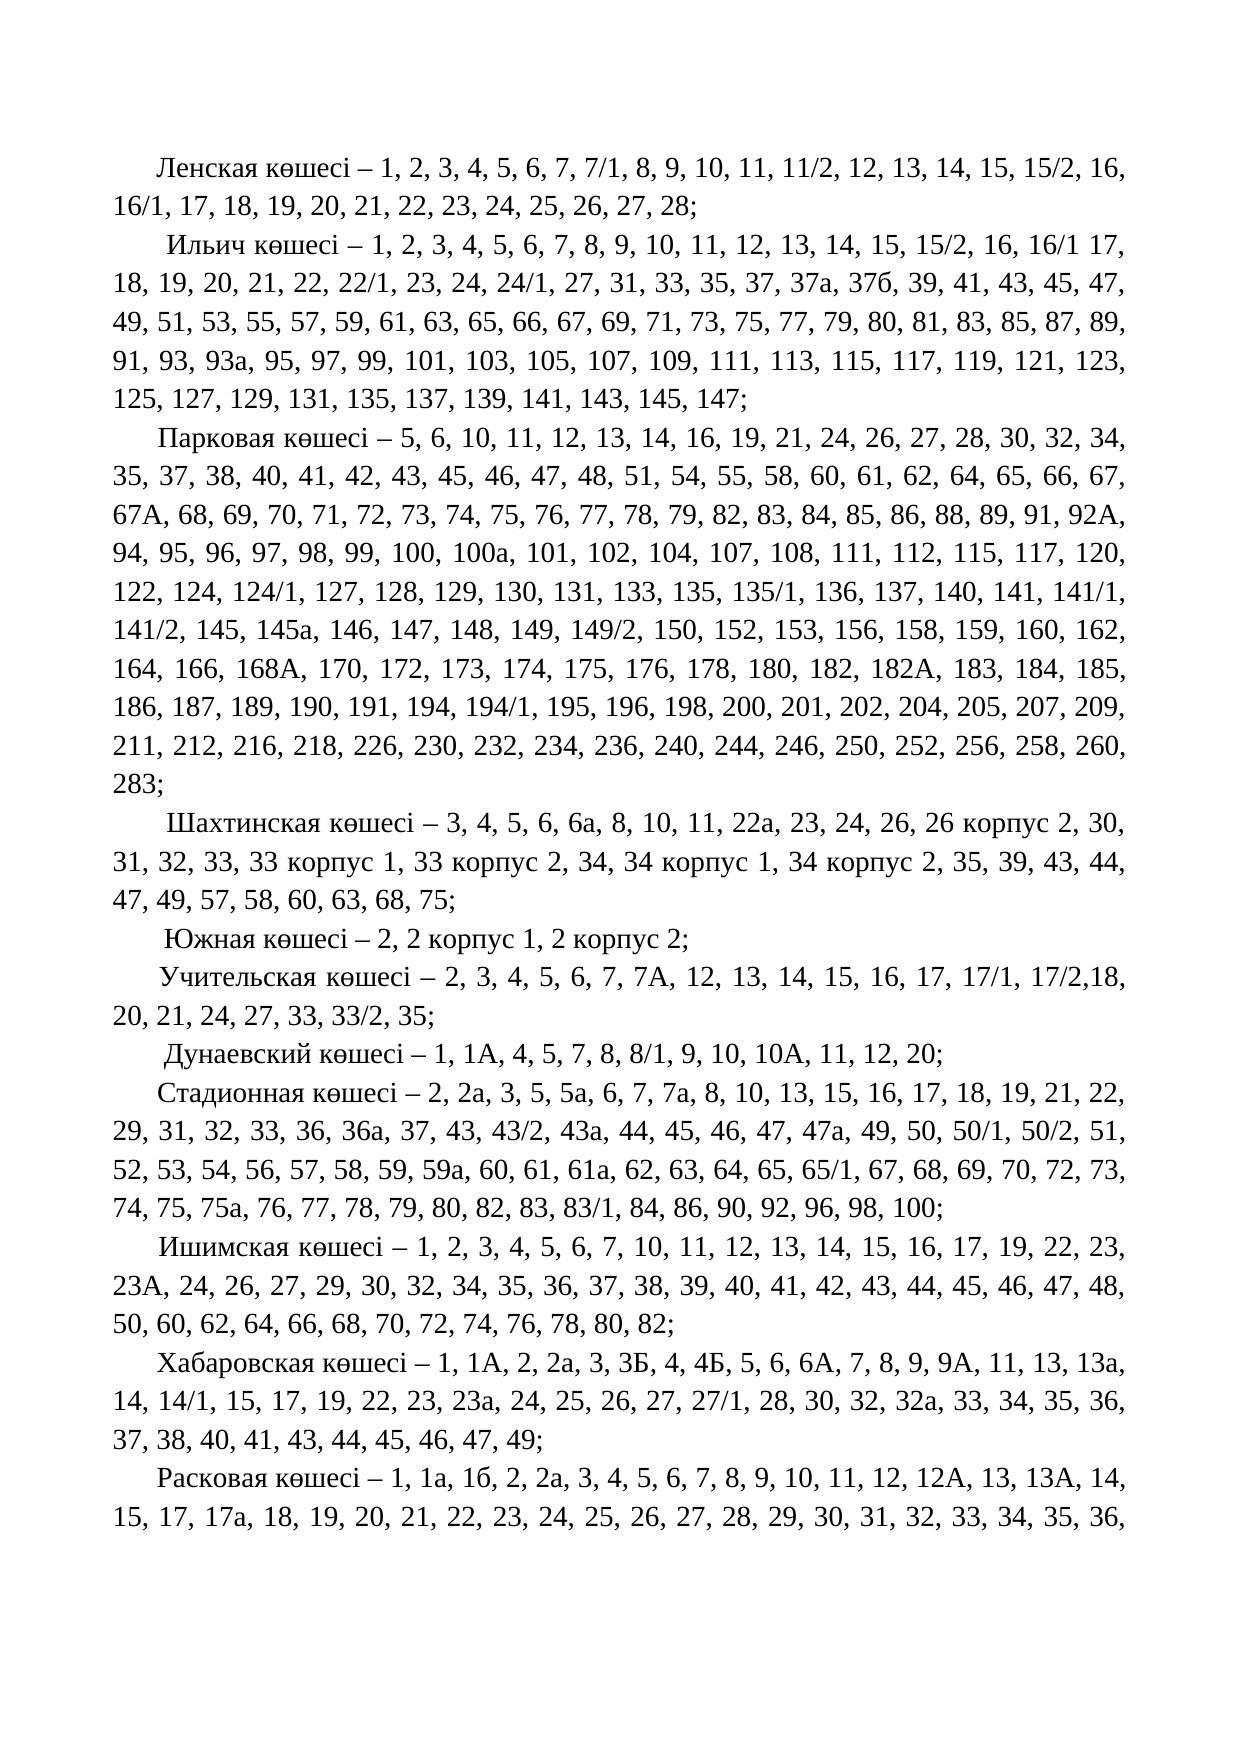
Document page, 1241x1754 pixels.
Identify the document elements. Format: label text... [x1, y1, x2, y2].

text Дунаевский көшесі – 1, 1А, 4, 5, 7, 8, 8/1, 9, 10, 10А, 11, 12, 20; [112, 1036, 1128, 1070]
text Стадионная көшесі – 2, 2а, 3, 5, 5а, 6, 7, 7а, 8, 10, 13, 15, 16, 17, 18, 19, 21, 22, 29, 31, 32, 33, 36, 36а, 37, 43, 43/2, 43а, 44, 45, 46, 47, 47а, 49, 50, 50/1, 50/2, 51, 52, 53, 54, 56, 57, 58, 59, 59а, 60, 61, 61а, 62, 63, 64, 65, 65/1, 67, 68, 69, 70, 72, 73, 74, 75, 75а, 76, 77, 78, 79, 80, 82, 83, 83/1, 84, 86, 90, 92, 96, 98, 100; [112, 1075, 1128, 1224]
text Южная көшесі – 2, 2 корпус 1, 2 корпус 2; [112, 921, 1128, 954]
text Ленская көшесі – 1, 2, 3, 4, 5, 6, 7, 7/1, 8, 9, 10, 11, 11/2, 12, 13, 14, 15, 15/2, 16, 16/1, 17, 18, 19, 20, 21, 22, 23, 24, 25, 26, 27, 28; [112, 150, 1128, 222]
text Парковая көшесі – 5, 6, 10, 11, 12, 13, 14, 16, 19, 21, 24, 26, 27, 28, 30, 32, 34, 35, 37, 38, 40, 41, 42, 43, 45, 46, 47, 48, 51, 54, 55, 58, 60, 61, 62, 64, 65, 66, 67, 67А, 68, 69, 70, 71, 72, 73, 74, 75, 76, 77, 78, 79, 82, 83, 84, 85, 86, 88, 89, 91, 92А, 94, 95, 96, 97, 98, 99, 100, 100а, 101, 102, 104, 107, 108, 111, 112, 115, 117, 120, 122, 124, 124/1, 127, 128, 129, 130, 131, 133, 135, 135/1, 136, 137, 140, 141, 141/1, 141/2, 145, 145а, 146, 147, 148, 149, 149/2, 150, 152, 153, 156, 158, 159, 160, 162, 164, 166, 168А, 170, 172, 173, 174, 175, 176, 178, 180, 182, 182А, 183, 184, 185, 186, 187, 189, 190, 191, 194, 194/1, 195, 196, 198, 200, 201, 202, 204, 205, 207, 209, 211, 212, 216, 218, 226, 230, 232, 234, 236, 240, 244, 246, 250, 252, 256, 258, 260, 283; [112, 420, 1128, 800]
text Хабаровская көшесі – 1, 1А, 2, 2а, 3, 3Б, 4, 4Б, 5, 6, 6А, 7, 8, 9, 9А, 11, 13, 13а, 14, 14/1, 15, 17, 19, 22, 23, 23а, 24, 25, 26, 27, 27/1, 28, 30, 32, 32а, 33, 34, 35, 36, 37, 38, 40, 41, 43, 44, 45, 46, 47, 49; [112, 1345, 1128, 1455]
text Ильич көшесі – 1, 2, 3, 4, 5, 6, 7, 8, 9, 10, 11, 12, 13, 14, 15, 15/2, 16, 16/1 17, 18, 19, 20, 21, 22, 22/1, 23, 24, 24/1, 27, 31, 33, 35, 37, 37а, 37б, 39, 41, 43, 45, 47, 49, 51, 53, 55, 57, 59, 61, 63, 65, 66, 67, 69, 71, 73, 75, 77, 79, 80, 81, 83, 85, 87, 89, 91, 93, 93а, 95, 97, 99, 101, 103, 105, 107, 109, 111, 113, 115, 117, 119, 121, 123, 125, 127, 129, 131, 135, 137, 139, 141, 143, 145, 147; [112, 227, 1128, 415]
text Шахтинская көшесі – 3, 4, 5, 6, 6а, 8, 10, 11, 22а, 23, 24, 26, 26 корпус 2, 30, 31, 32, 33, 33 корпус 1, 33 корпус 2, 34, 34 корпус 1, 34 корпус 2, 35, 39, 43, 44, 47, 49, 57, 58, 60, 63, 68, 75; [112, 805, 1128, 916]
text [112, 1460, 1128, 1532]
text Ишимская көшесі – 1, 2, 3, 4, 5, 6, 7, 10, 11, 12, 13, 14, 15, 16, 17, 19, 22, 23, 23А, 24, 26, 27, 29, 30, 32, 34, 35, 36, 37, 38, 39, 40, 41, 42, 43, 44, 45, 46, 47, 48, 50, 60, 62, 64, 66, 68, 70, 72, 74, 76, 78, 80, 82; [112, 1229, 1128, 1340]
text Учительская көшесі – 2, 3, 4, 5, 6, 7, 7А, 12, 13, 14, 15, 16, 17, 17/1, 17/2,18, 20, 21, 24, 27, 33, 33/2, 35; [112, 959, 1128, 1031]
